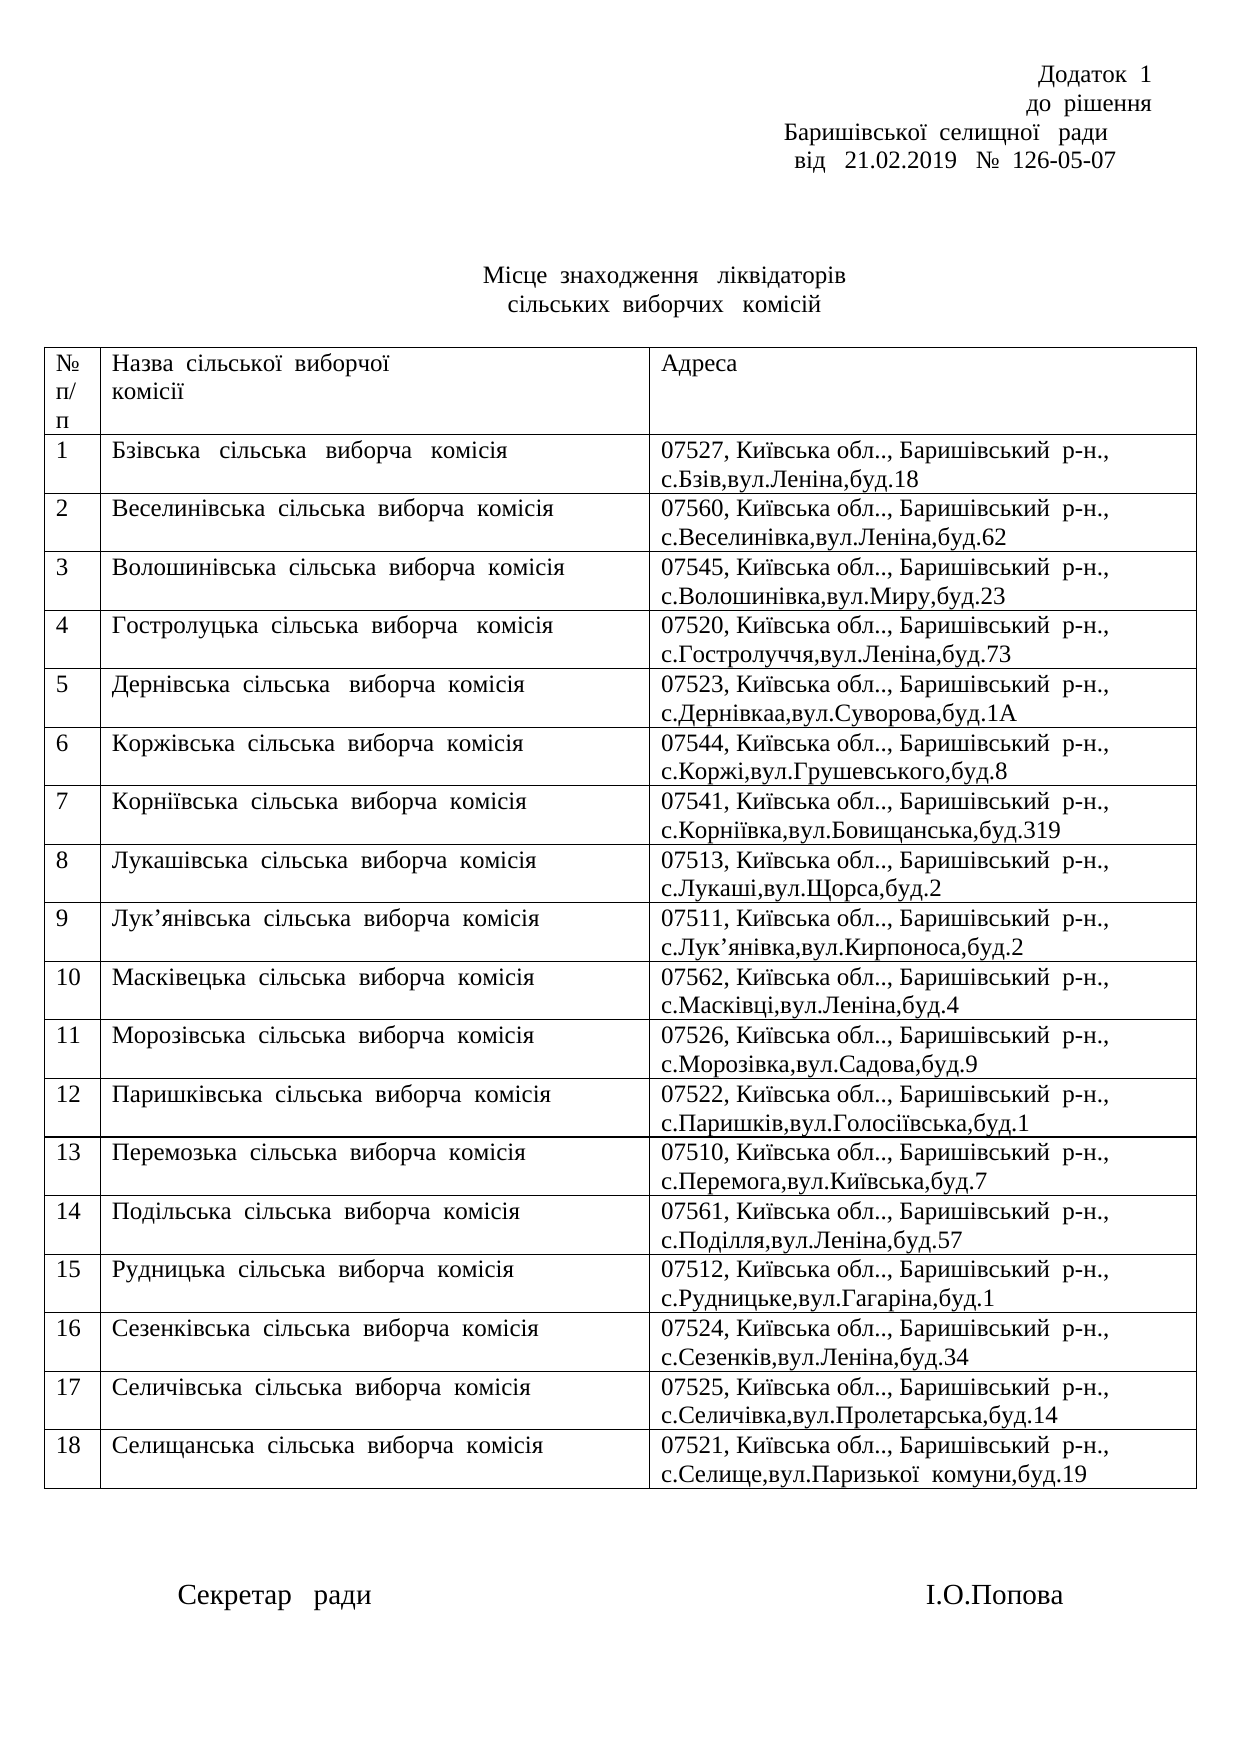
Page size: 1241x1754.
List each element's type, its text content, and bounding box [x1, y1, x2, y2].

text від 21.02.2019 № 126-05-07 [177, 145, 1152, 174]
table_cell 07526, Київська обл.., Баришівський р-н., с.Морозівка,вул.Садова,буд.9 [650, 1020, 1196, 1078]
table_cell 4 [45, 611, 100, 668]
table_cell 07541, Київська обл.., Баришівський р-н., с.Корніївка,вул.Бовищанська,буд.319 [650, 786, 1196, 844]
table_cell 07525, Київська обл.., Баришівський р-н., с.Селичівка,вул.Пролетарська,буд.14 [650, 1372, 1196, 1429]
table_cell 5 [45, 669, 100, 727]
table_cell 17 [45, 1372, 100, 1429]
table_cell Лукашівська сільська виборча комісія [101, 845, 649, 902]
table_cell 13 [45, 1138, 100, 1195]
table_cell 2 [45, 494, 100, 551]
table_cell 07560, Київська обл.., Баришівський р-н., с.Веселинівка,вул.Леніна,буд.62 [650, 494, 1196, 551]
table_cell 3 [45, 552, 100, 609]
table_cell 07524, Київська обл.., Баришівський р-н., с.Сезенків,вул.Леніна,буд.34 [650, 1313, 1196, 1371]
table_cell Корніївська сільська виборча комісія [101, 786, 649, 844]
table_cell 12 [45, 1079, 100, 1136]
table_cell 07527, Київська обл.., Баришівський р-н., с.Бзів,вул.Леніна,буд.18 [650, 435, 1196, 492]
table_cell 18 [45, 1430, 100, 1488]
table_cell Перемозька сільська виборча комісія [101, 1138, 649, 1195]
table_cell Бзівська сільська виборча комісія [101, 435, 649, 492]
table_cell 7 [45, 786, 100, 844]
table_cell 07523, Київська обл.., Баришівський р-н., с.Дернівкаа,вул.Суворова,буд.1А [650, 669, 1196, 727]
table_cell Сезенківська сільська виборча комісія [101, 1313, 649, 1371]
table_cell Гостролуцька сільська виборча комісія [101, 611, 649, 668]
text до рішення [177, 88, 1152, 117]
table_header Назва сільської виборчої комісії [101, 348, 649, 434]
table_cell Селищанська сільська виборча комісія [101, 1430, 649, 1488]
table_cell 07520, Київська обл.., Баришівський р-н., с.Гостролуччя,вул.Леніна,буд.73 [650, 611, 1196, 668]
table_cell 07522, Київська обл.., Баришівський р-н., с.Паришків,вул.Голосіївська,буд.1 [650, 1079, 1196, 1136]
text сільських виборчих комісій [177, 289, 1152, 318]
table_header Адреса [650, 348, 1196, 434]
table_cell 07512, Київська обл.., Баришівський р-н., с.Рудницьке,вул.Гагаріна,буд.1 [650, 1255, 1196, 1312]
table_cell 1 [45, 435, 100, 492]
table_cell 07562, Київська обл.., Баришівський р-н., с.Масківці,вул.Леніна,буд.4 [650, 962, 1196, 1019]
table_cell 07545, Київська обл.., Баришівський р-н., с.Волошинівка,вул.Миру,буд.23 [650, 552, 1196, 609]
table_header № п/п [45, 348, 100, 434]
table_cell Паришківська сільська виборча комісія [101, 1079, 649, 1136]
table_cell 8 [45, 845, 100, 902]
table_cell Селичівська сільська виборча комісія [101, 1372, 649, 1429]
table_cell Коржівська сільська виборча комісія [101, 728, 649, 785]
text Баришівської селищної ради [177, 117, 1152, 145]
table_cell 07513, Київська обл.., Баришівський р-н., с.Лукаші,вул.Щорса,буд.2 [650, 845, 1196, 902]
table_cell Веселинівська сільська виборча комісія [101, 494, 649, 551]
table_cell Волошинівська сільська виборча комісія [101, 552, 649, 609]
table_cell 6 [45, 728, 100, 785]
table_cell 11 [45, 1020, 100, 1078]
table_cell 07521, Київська обл.., Баришівський р-н., с.Селище,вул.Паризької комуни,буд.19 [650, 1430, 1196, 1488]
table_cell Рудницька сільська виборча комісія [101, 1255, 649, 1312]
table_cell Дернівська сільська виборча комісія [101, 669, 649, 727]
table_cell Морозівська сільська виборча комісія [101, 1020, 649, 1078]
text Додаток 1 [177, 59, 1152, 88]
table_cell 07511, Київська обл.., Баришівський р-н., с.Лук’янівка,вул.Кирпоноса,буд.2 [650, 903, 1196, 961]
table_cell 07510, Київська обл.., Баришівський р-н., с.Перемога,вул.Київська,буд.7 [650, 1138, 1196, 1195]
table_cell 16 [45, 1313, 100, 1371]
table_cell Подільська сільська виборча комісія [101, 1196, 649, 1253]
table_cell 9 [45, 903, 100, 961]
table_cell Масківецька сільська виборча комісія [101, 962, 649, 1019]
table_cell Лук’янівська сільська виборча комісія [101, 903, 649, 961]
table_cell 07544, Київська обл.., Баришівський р-н., с.Коржі,вул.Грушевського,буд.8 [650, 728, 1196, 785]
table_cell 14 [45, 1196, 100, 1253]
text Секретар ради І.О.Попова [177, 1577, 1152, 1610]
table_cell 15 [45, 1255, 100, 1312]
text Місце знаходження ліквідаторів [177, 260, 1152, 289]
table_cell 10 [45, 962, 100, 1019]
table_cell 07561, Київська обл.., Баришівський р-н., с.Поділля,вул.Леніна,буд.57 [650, 1196, 1196, 1253]
